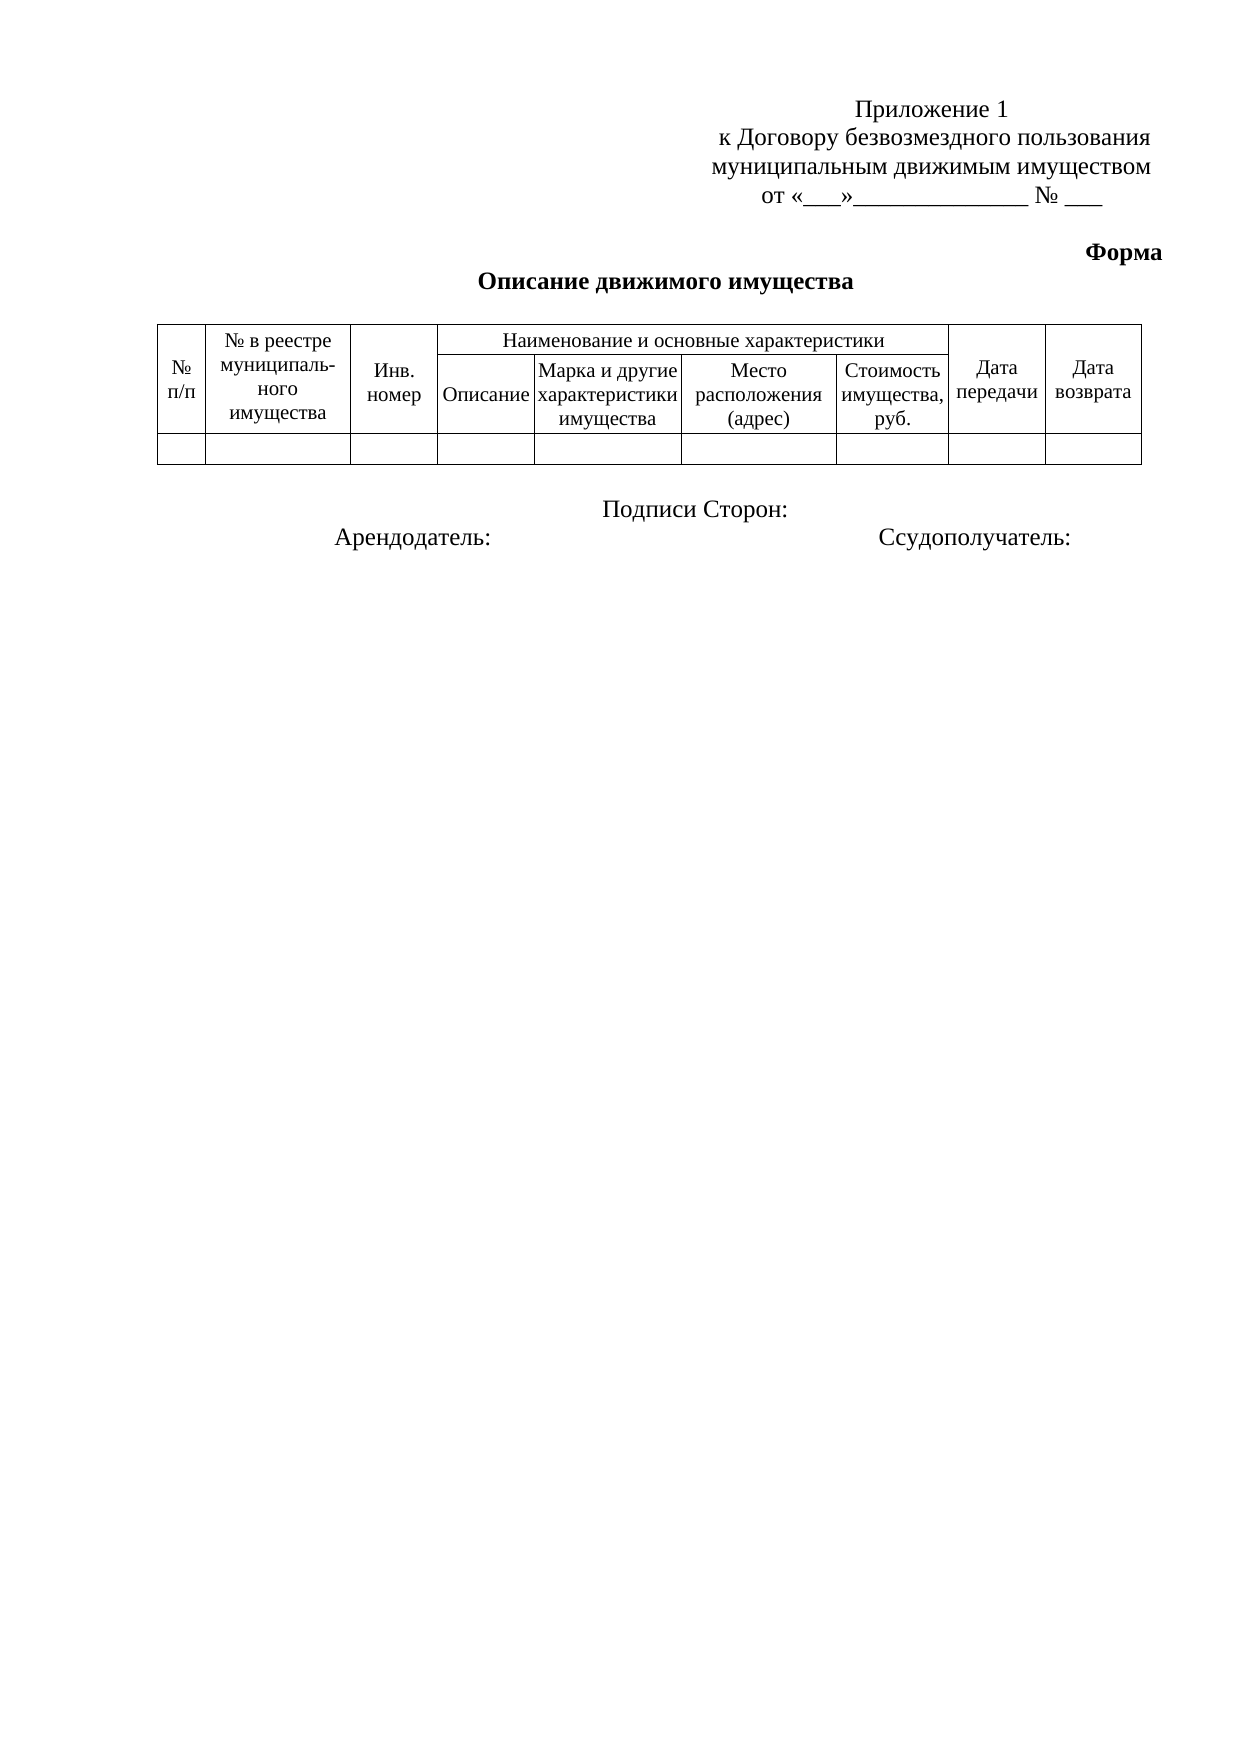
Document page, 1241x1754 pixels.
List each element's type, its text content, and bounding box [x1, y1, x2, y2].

subtitle от «___»______________ № ___ [700, 180, 1162, 209]
text Подписи Сторон: [169, 494, 1162, 522]
table_cell [438, 434, 534, 464]
text Арендодатель: Ссудополучатель: [169, 522, 1162, 551]
table_header [351, 325, 437, 354]
text к Договору безвозмездного пользования муниципальным движимым имуществом [700, 122, 1162, 180]
table_cell Стоимость имущества, руб. [837, 355, 948, 433]
table_cell [351, 434, 437, 464]
table_cell [535, 434, 681, 464]
table_cell Инв. номер [351, 354, 437, 433]
text Описание движимого имущества [169, 266, 1162, 295]
text Приложение 1 [700, 94, 1162, 122]
table_header № в реестре муниципаль-ного имущества [206, 325, 350, 433]
table_cell [1046, 434, 1141, 464]
table_cell [682, 434, 836, 464]
table_cell [837, 434, 948, 464]
table_cell [158, 434, 205, 464]
table_cell Место расположения (адрес) [682, 355, 836, 433]
table_header Дата возврата [1046, 325, 1141, 433]
table_cell Марка и другие характеристики имущества [535, 355, 681, 433]
table_header № п/п [158, 325, 205, 433]
table_cell [949, 434, 1045, 464]
subtitle Форма [169, 237, 1162, 266]
table_cell Описание [438, 355, 534, 433]
table_cell [206, 434, 350, 464]
table_header Дата передачи [949, 325, 1045, 433]
table_header Наименование и основные характеристики [438, 325, 948, 354]
